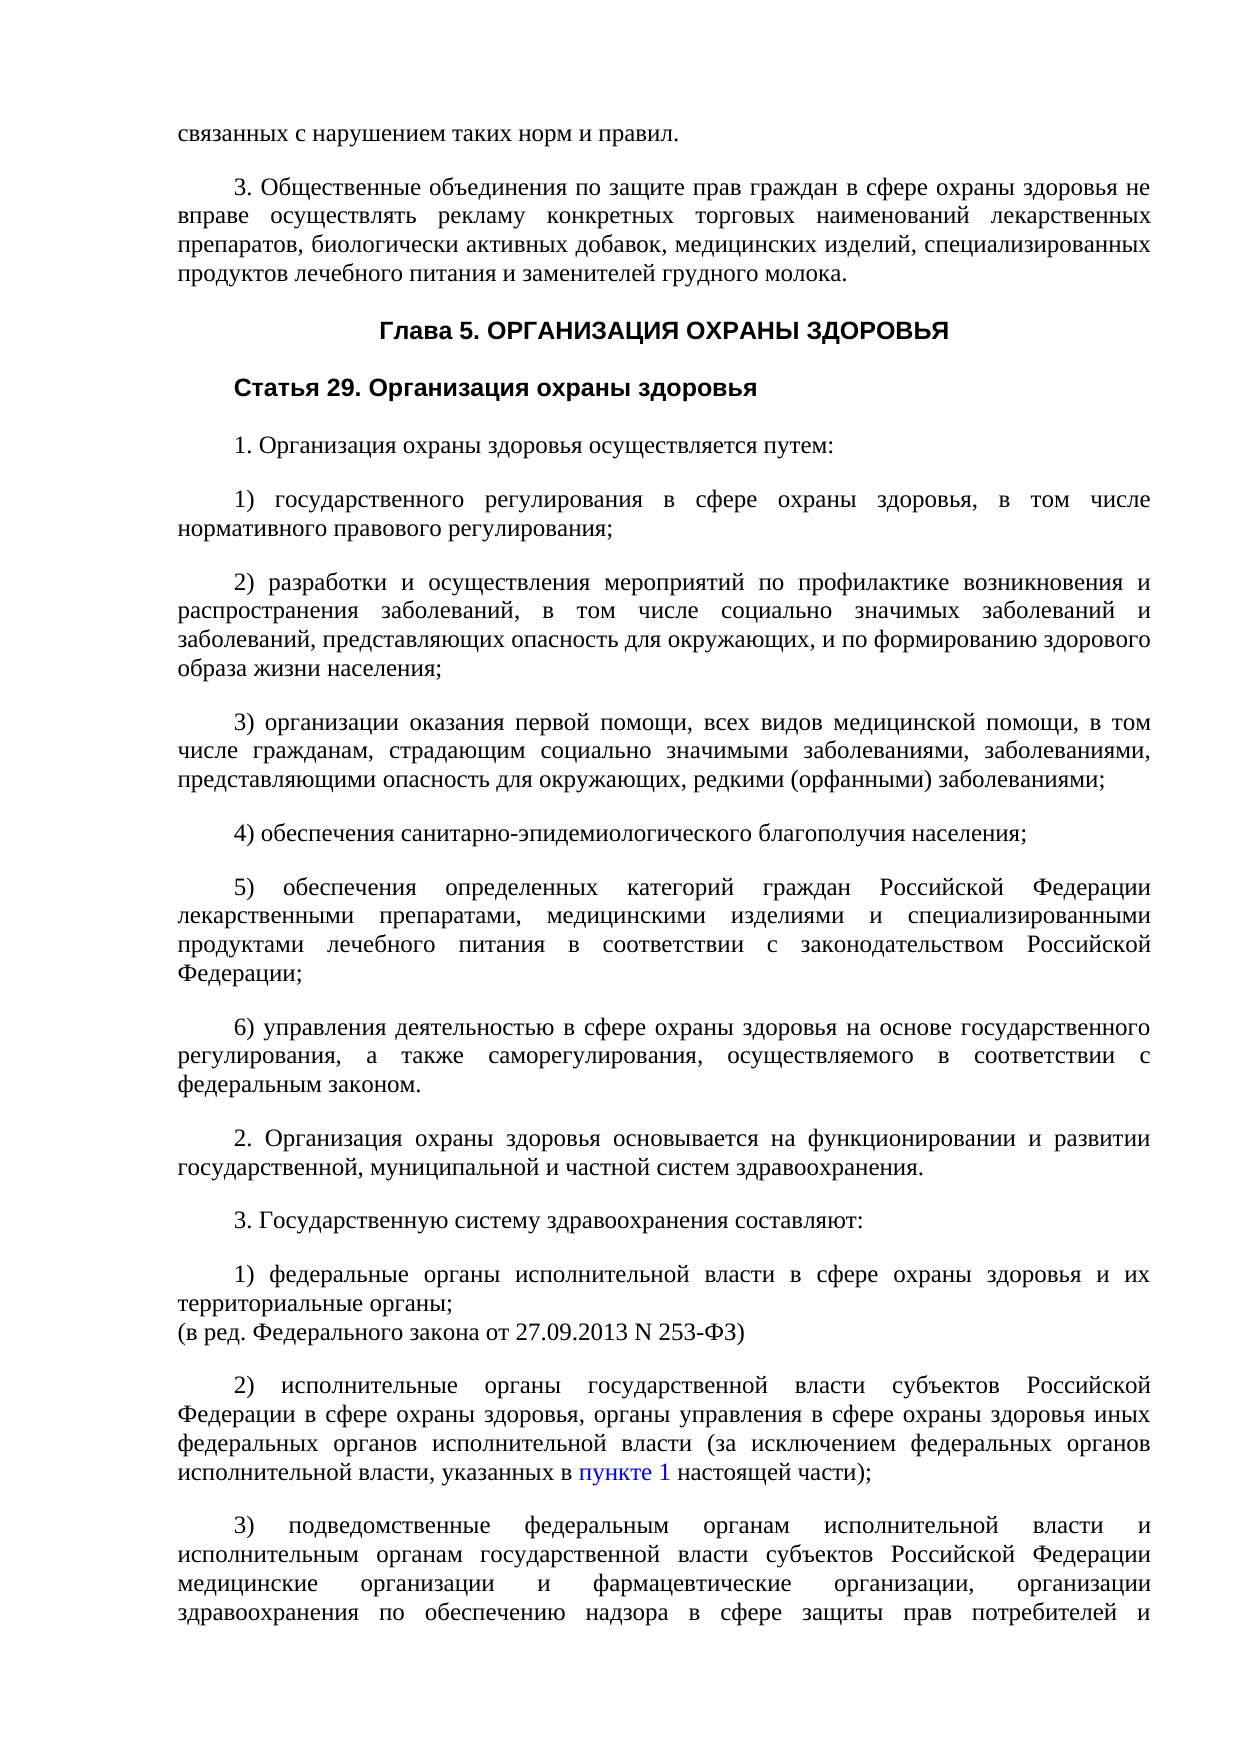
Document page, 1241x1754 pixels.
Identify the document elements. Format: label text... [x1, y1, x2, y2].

title Глава 5. ОРГАНИЗАЦИЯ ОХРАНЫ ЗДОРОВЬЯ [177, 316, 1152, 344]
text 3) организации оказания первой помощи, всех видов медицинской помощи, в том числе гражданам, страдающим социально значимыми заболеваниями, заболеваниями, представляющими опасность для окружающих, редкими (орфанными) заболеваниями; [177, 707, 1152, 793]
text 3. Государственную систему здравоохранения составляют: [177, 1206, 1152, 1234]
text 5) обеспечения определенных категорий граждан Российской Федерации лекарственными препаратами, медицинскими изделиями и специализированными продуктами лечебного питания в соответствии с законодательством Российской Федерации; [177, 872, 1152, 987]
text 6) управления деятельностью в сфере охраны здоровья на основе государственного регулирования, а также саморегулирования, осуществляемого в соответствии с федеральным законом. [177, 1012, 1152, 1098]
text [177, 118, 1152, 147]
title Статья 29. Организация охраны здоровья [177, 373, 1152, 402]
text 2) исполнительные органы государственной власти субъектов Российской Федерации в сфере охраны здоровья, органы управления в сфере охраны здоровья иных федеральных органов исполнительной власти (за исключением федеральных органов исполнительной власти, указанных в пункте 1 настоящей части); [177, 1371, 1152, 1486]
text 4) обеспечения санитарно-эпидемиологического благополучия населения; [177, 818, 1152, 847]
text 1. Организация охраны здоровья осуществляется путем: [177, 431, 1152, 459]
text (в ред. Федерального закона от 27.09.2013 N 253-ФЗ) [177, 1317, 1152, 1346]
text 2. Организация охраны здоровья основывается на функционировании и развитии государственной, муниципальной и частной систем здравоохранения. [177, 1123, 1152, 1181]
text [177, 1511, 1152, 1626]
text 1) государственного регулирования в сфере охраны здоровья, в том числе нормативного правового регулирования; [177, 484, 1152, 542]
text 2) разработки и осуществления мероприятий по профилактике возникновения и распространения заболеваний, в том числе социально значимых заболеваний и заболеваний, представляющих опасность для окружающих, и по формированию здорового образа жизни населения; [177, 567, 1152, 682]
text 3. Общественные объединения по защите прав граждан в сфере охраны здоровья не вправе осуществлять рекламу конкретных торговых наименований лекарственных препаратов, биологически активных добавок, медицинских изделий, специализированных продуктов лечебного питания и заменителей грудного молока. [177, 172, 1152, 287]
text 1) федеральные органы исполнительной власти в сфере охраны здоровья и их территориальные органы; [177, 1259, 1152, 1317]
